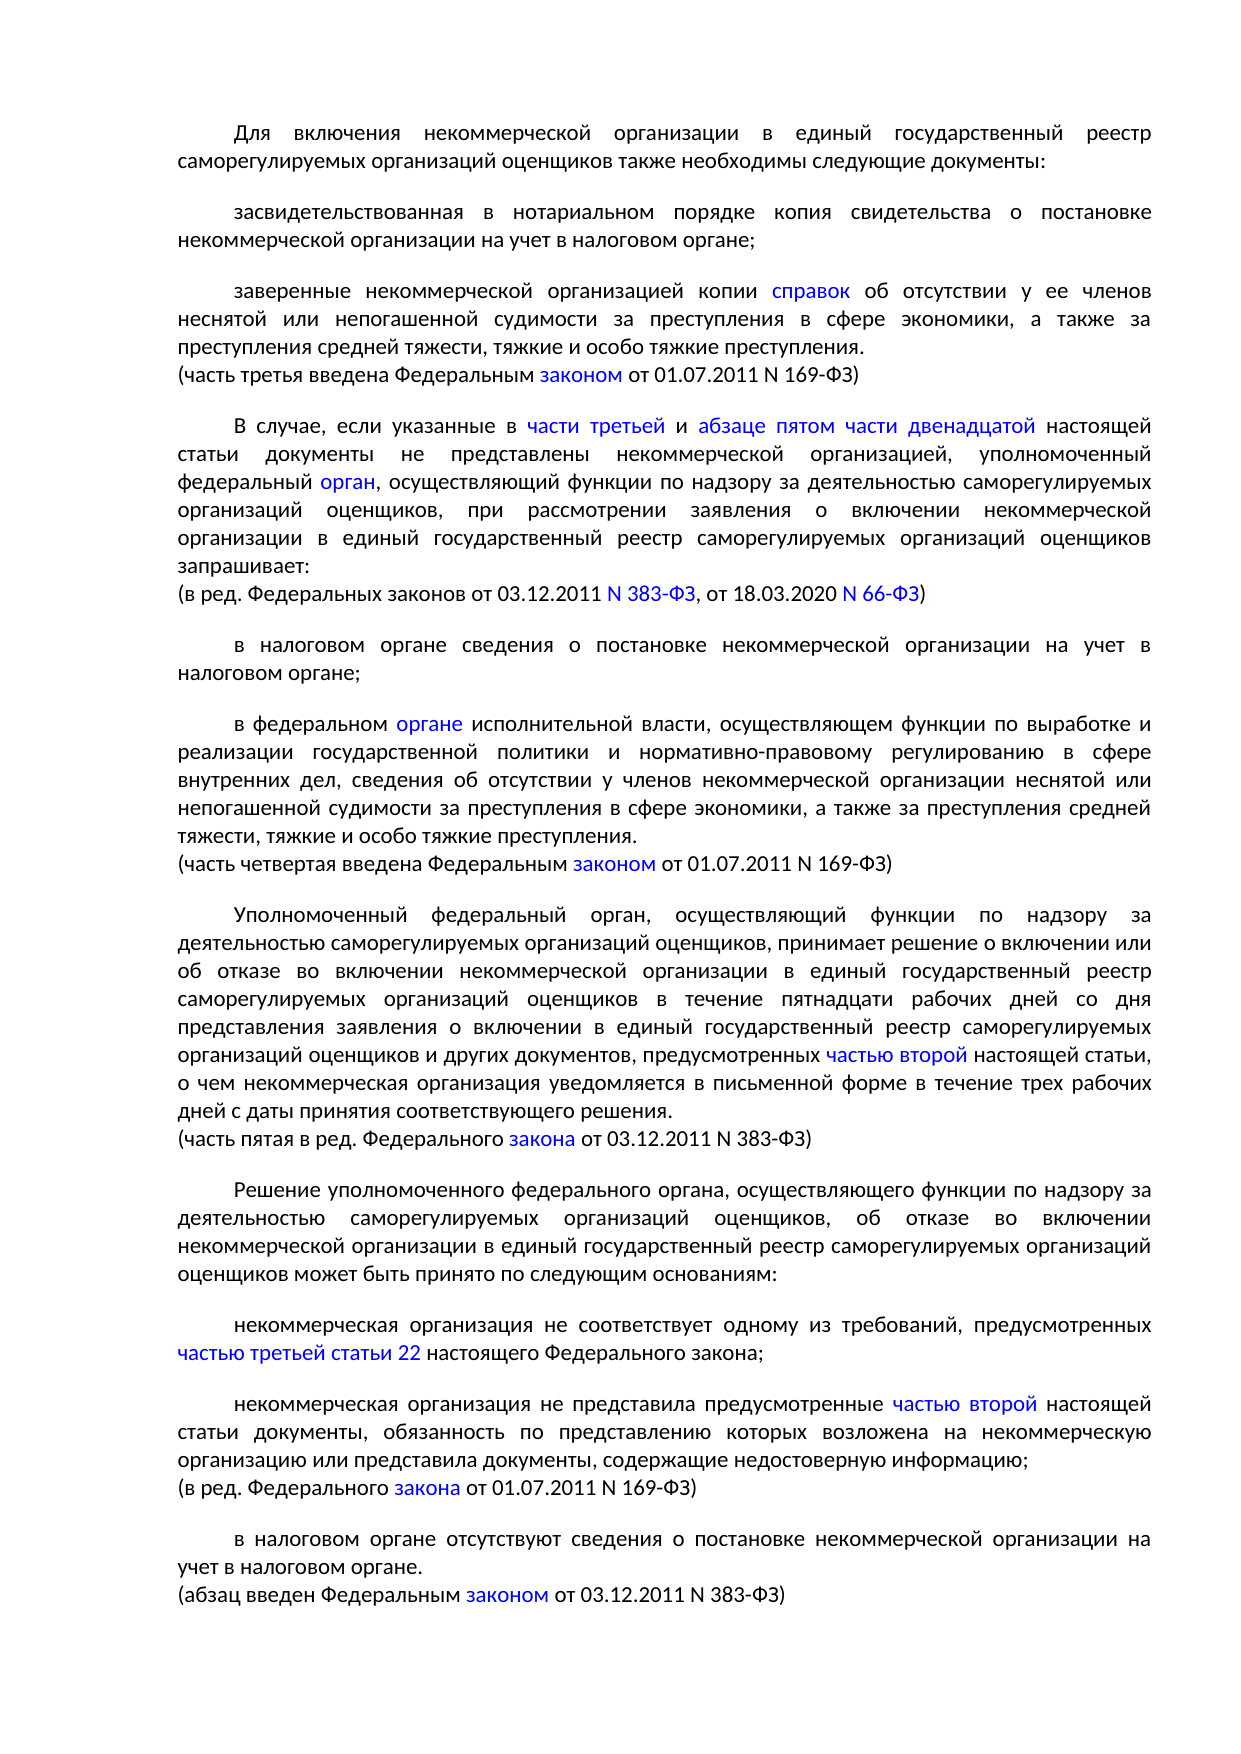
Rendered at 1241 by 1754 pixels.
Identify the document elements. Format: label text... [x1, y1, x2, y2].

text (в ред. Федеральных законов от 03.12.2011 N 383-ФЗ, от 18.03.2020 N 66-ФЗ) [177, 579, 1152, 607]
text заверенные некоммерческой организацией копии справок об отсутствии у ее членов неснятой или непогашенной судимости за преступления в сфере экономики, а также за преступления средней тяжести, тяжкие и особо тяжкие преступления. [177, 276, 1152, 360]
text засвидетельствованная в нотариальном порядке копия свидетельства о постановке некоммерческой организации на учет в налоговом органе; [177, 197, 1152, 253]
text в налоговом органе отсутствуют сведения о постановке некоммерческой организации на учет в налоговом органе. [177, 1524, 1152, 1580]
text некоммерческая организация не представила предусмотренные частью второй настоящей статьи документы, обязанность по представлению которых возложена на некоммерческую организацию или представила документы, содержащие недостоверную информацию; [177, 1389, 1152, 1473]
text Решение уполномоченного федерального органа, осуществляющего функции по надзору за деятельностью саморегулируемых организаций оценщиков, об отказе во включении некоммерческой организации в единый государственный реестр саморегулируемых организаций оценщиков может быть принято по следующим основаниям: [177, 1175, 1152, 1287]
text в федеральном органе исполнительной власти, осуществляющем функции по выработке и реализации государственной политики и нормативно-правовому регулированию в сфере внутренних дел, сведения об отсутствии у членов некоммерческой организации неснятой или непогашенной судимости за преступления в сфере экономики, а также за преступления средней тяжести, тяжкие и особо тяжкие преступления. [177, 709, 1152, 849]
text (в ред. Федерального закона от 01.07.2011 N 169-ФЗ) [177, 1473, 1152, 1501]
text (часть третья введена Федеральным законом от 01.07.2011 N 169-ФЗ) [177, 360, 1152, 388]
text (абзац введен Федеральным законом от 03.12.2011 N 383-ФЗ) [177, 1580, 1152, 1608]
text Для включения некоммерческой организации в единый государственный реестр саморегулируемых организаций оценщиков также необходимы следующие документы: [177, 118, 1152, 174]
text В случае, если указанные в части третьей и абзаце пятом части двенадцатой настоящей статьи документы не представлены некоммерческой организацией, уполномоченный федеральный орган, осуществляющий функции по надзору за деятельностью саморегулируемых организаций оценщиков, при рассмотрении заявления о включении некоммерческой организации в единый государственный реестр саморегулируемых организаций оценщиков запрашивает: [177, 411, 1152, 579]
text (часть пятая в ред. Федерального закона от 03.12.2011 N 383-ФЗ) [177, 1124, 1152, 1152]
text некоммерческая организация не соответствует одному из требований, предусмотренных частью третьей статьи 22 настоящего Федерального закона; [177, 1310, 1152, 1366]
text (часть четвертая введена Федеральным законом от 01.07.2011 N 169-ФЗ) [177, 849, 1152, 877]
text в налоговом органе сведения о постановке некоммерческой организации на учет в налоговом органе; [177, 630, 1152, 686]
text Уполномоченный федеральный орган, осуществляющий функции по надзору за деятельностью саморегулируемых организаций оценщиков, принимает решение о включении или об отказе во включении некоммерческой организации в единый государственный реестр саморегулируемых организаций оценщиков в течение пятнадцати рабочих дней со дня представления заявления о включении в единый государственный реестр саморегулируемых организаций оценщиков и других документов, предусмотренных частью второй настоящей статьи, о чем некоммерческая организация уведомляется в письменной форме в течение трех рабочих дней с даты принятия соответствующего решения. [177, 900, 1152, 1124]
